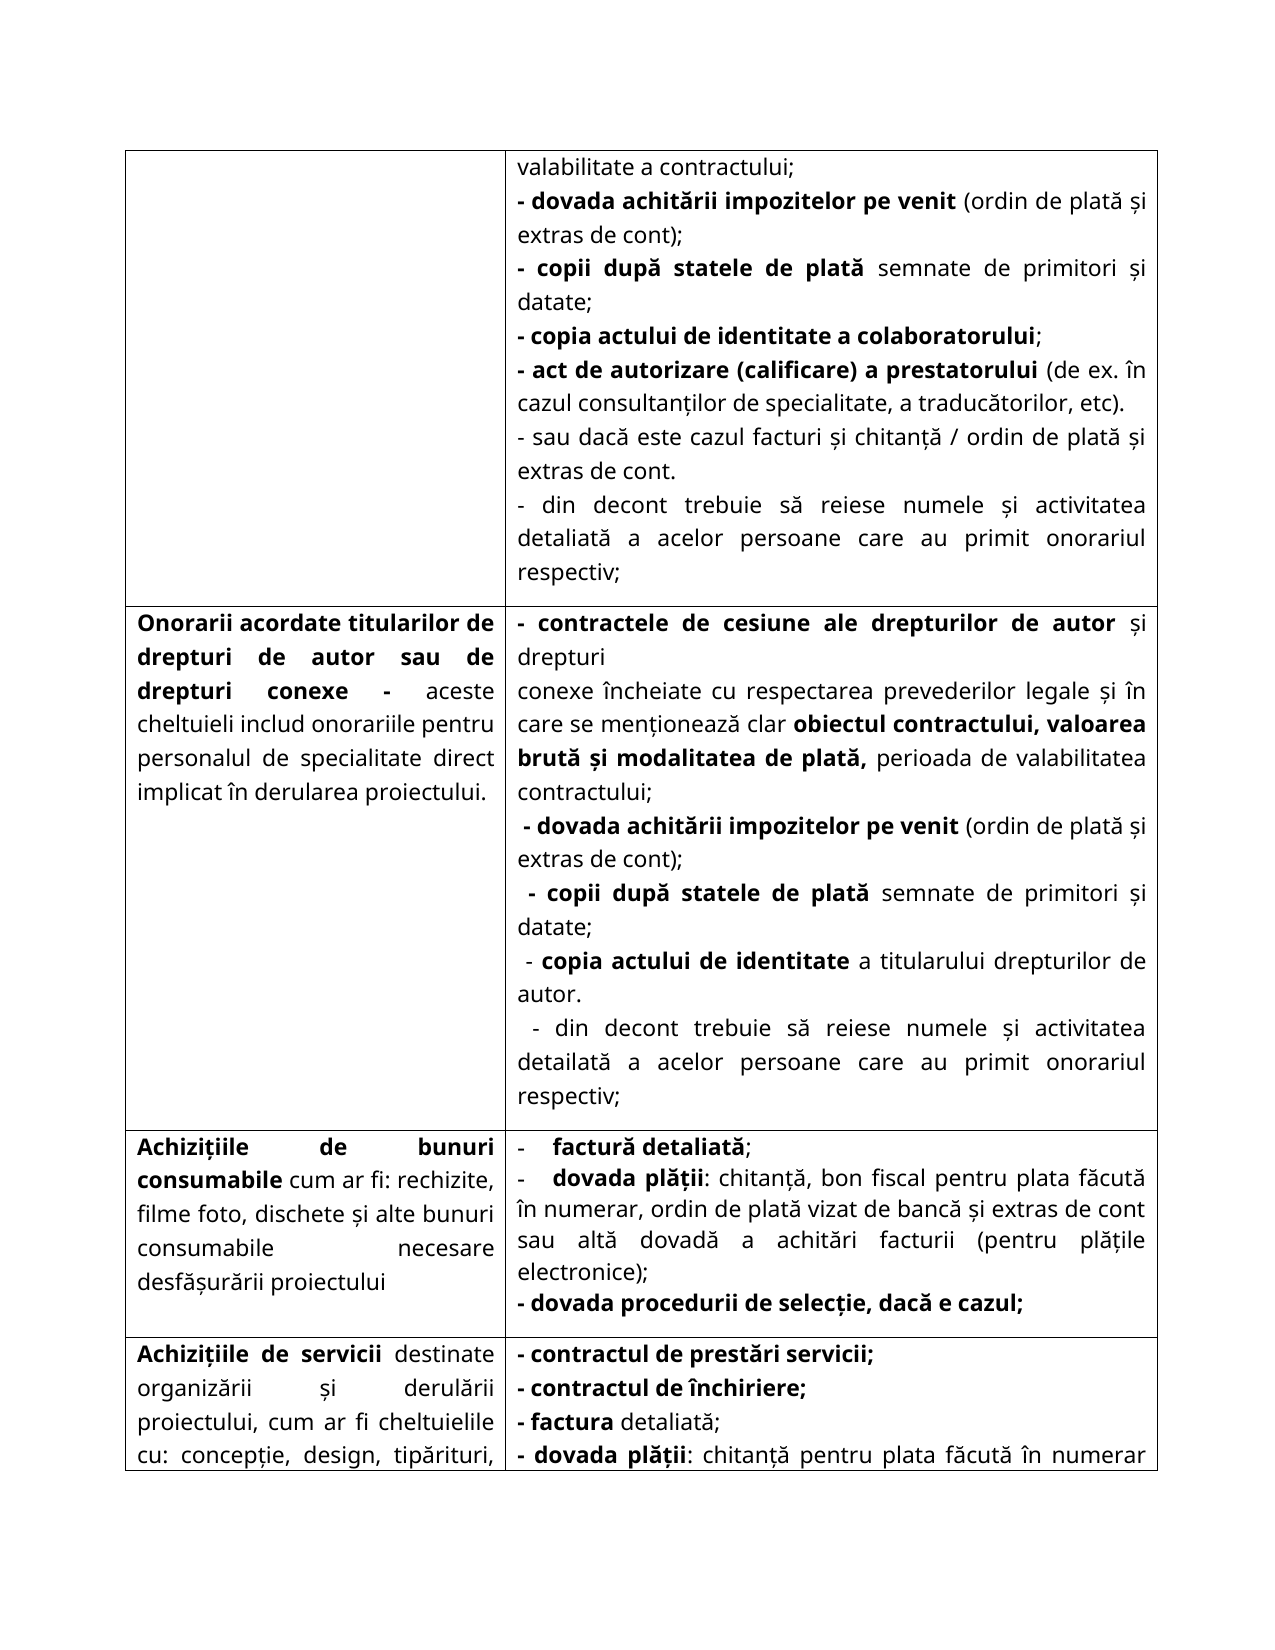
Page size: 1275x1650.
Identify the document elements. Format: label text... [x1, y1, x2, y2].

table_cell factură detaliată; dovada plății: chitanță, bon fiscal pentru plata făcută în numerar, ordin de plată vizat de bancă și extras de cont sau altă dovadă a achitări facturii (pentru plățile electronice); - dovada procedurii de selecție, dacă e cazul; [506, 1131, 1157, 1337]
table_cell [126, 151, 505, 606]
table_cell Achizițiile de bunuri consumabile cum ar fi: rechizite, filme foto, dischete și alte bunuri consumabile necesare desfășurării proiectului [126, 1131, 505, 1337]
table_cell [506, 1338, 1157, 1470]
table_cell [506, 151, 1157, 606]
table_cell Onorarii acordate titularilor de drepturi de autor sau de drepturi conexe - aceste cheltuieli includ onorariile pentru personalul de specialitate direct implicat în derularea proiectului. [126, 607, 505, 1129]
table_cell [126, 1338, 505, 1470]
table_cell - contractele de cesiune ale drepturilor de autor și drepturi conexe încheiate cu respectarea prevederilor legale și în care se menționează clar obiectul contractului, valoarea brută și modalitatea de plată, perioada de valabilitatea contractului; - dovada achitării impozitelor pe venit (ordin de plată și extras de cont); - copii după statele de plată semnate de primitori și datate; - copia actului de identitate a titularului drepturilor de autor. - din decont trebuie să reiese numele și activitatea detailată a acelor persoane care au primit onorariul respectiv; [506, 607, 1157, 1129]
